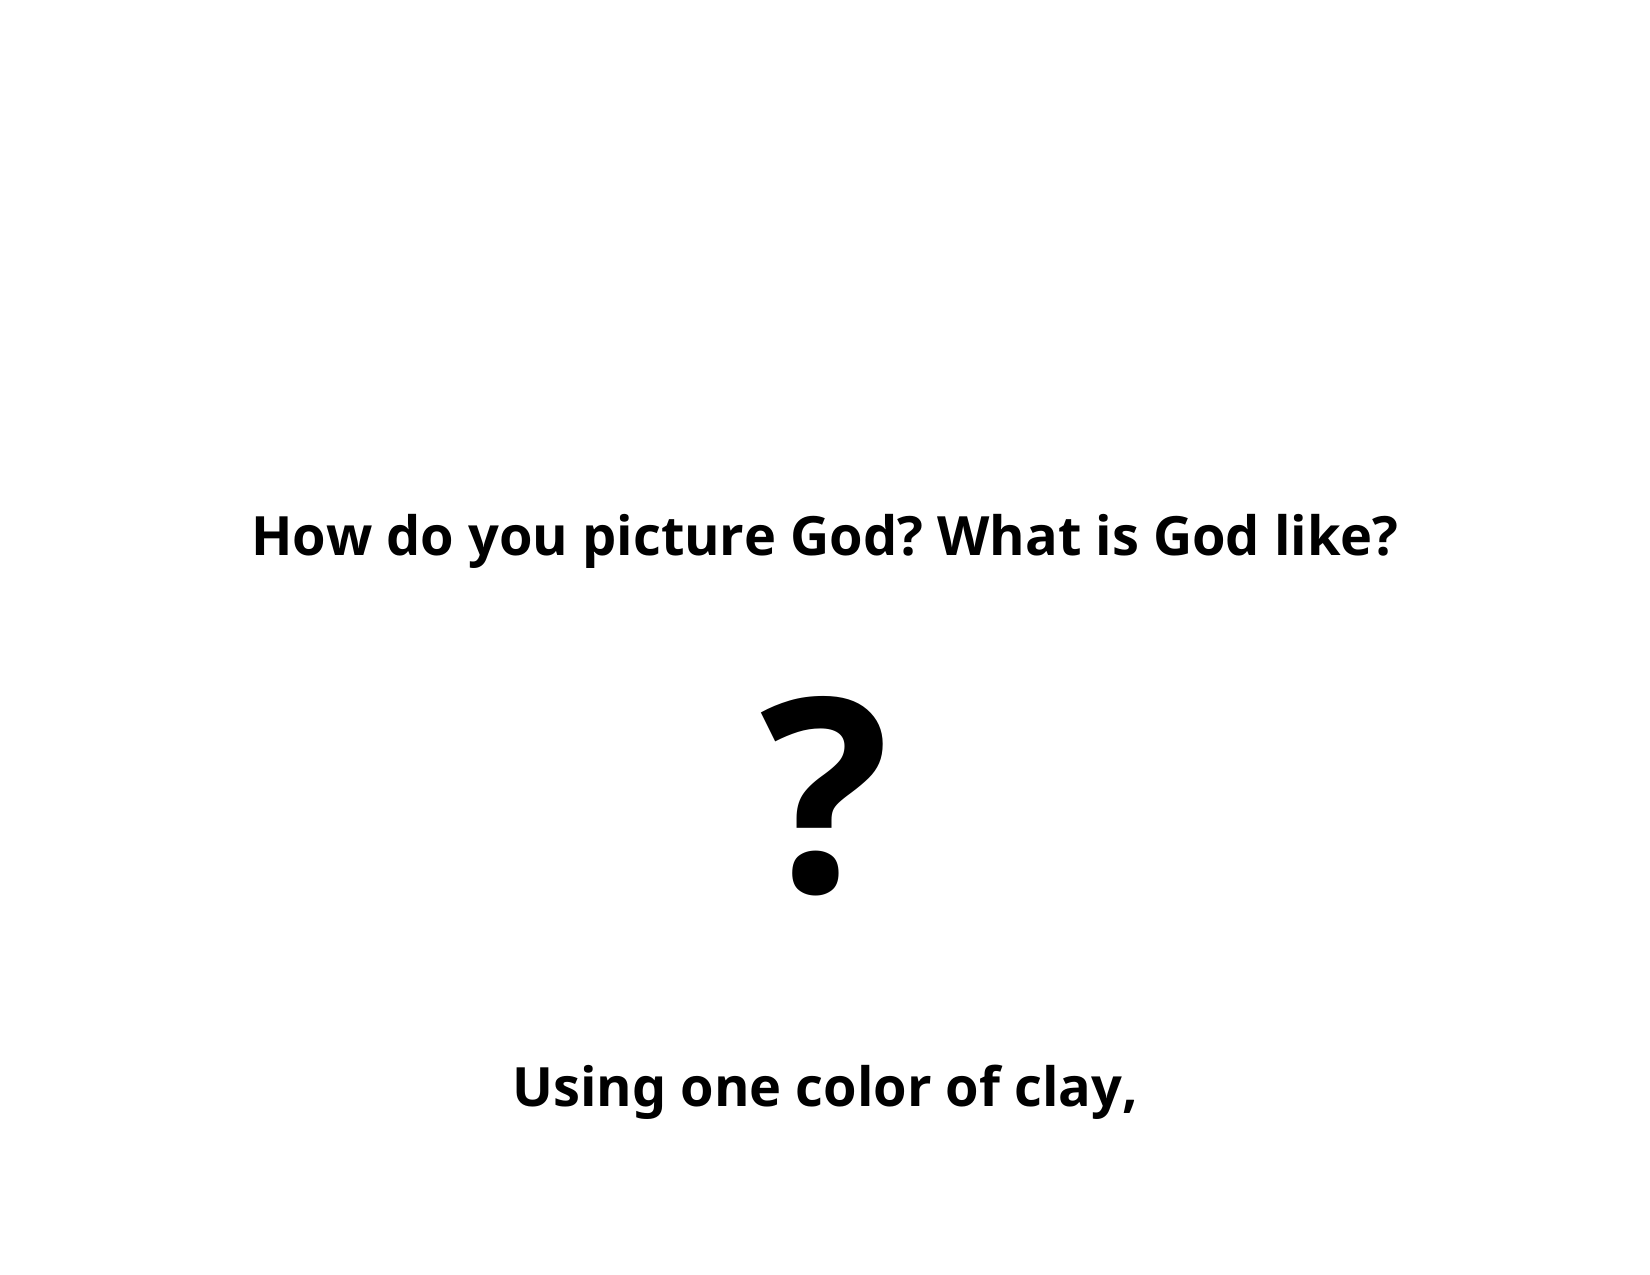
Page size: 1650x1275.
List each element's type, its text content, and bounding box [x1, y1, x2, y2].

text How do you picture God? What is God like? [75, 497, 1575, 571]
text Using one color of clay, [75, 1048, 1575, 1122]
text ? [75, 603, 1575, 972]
